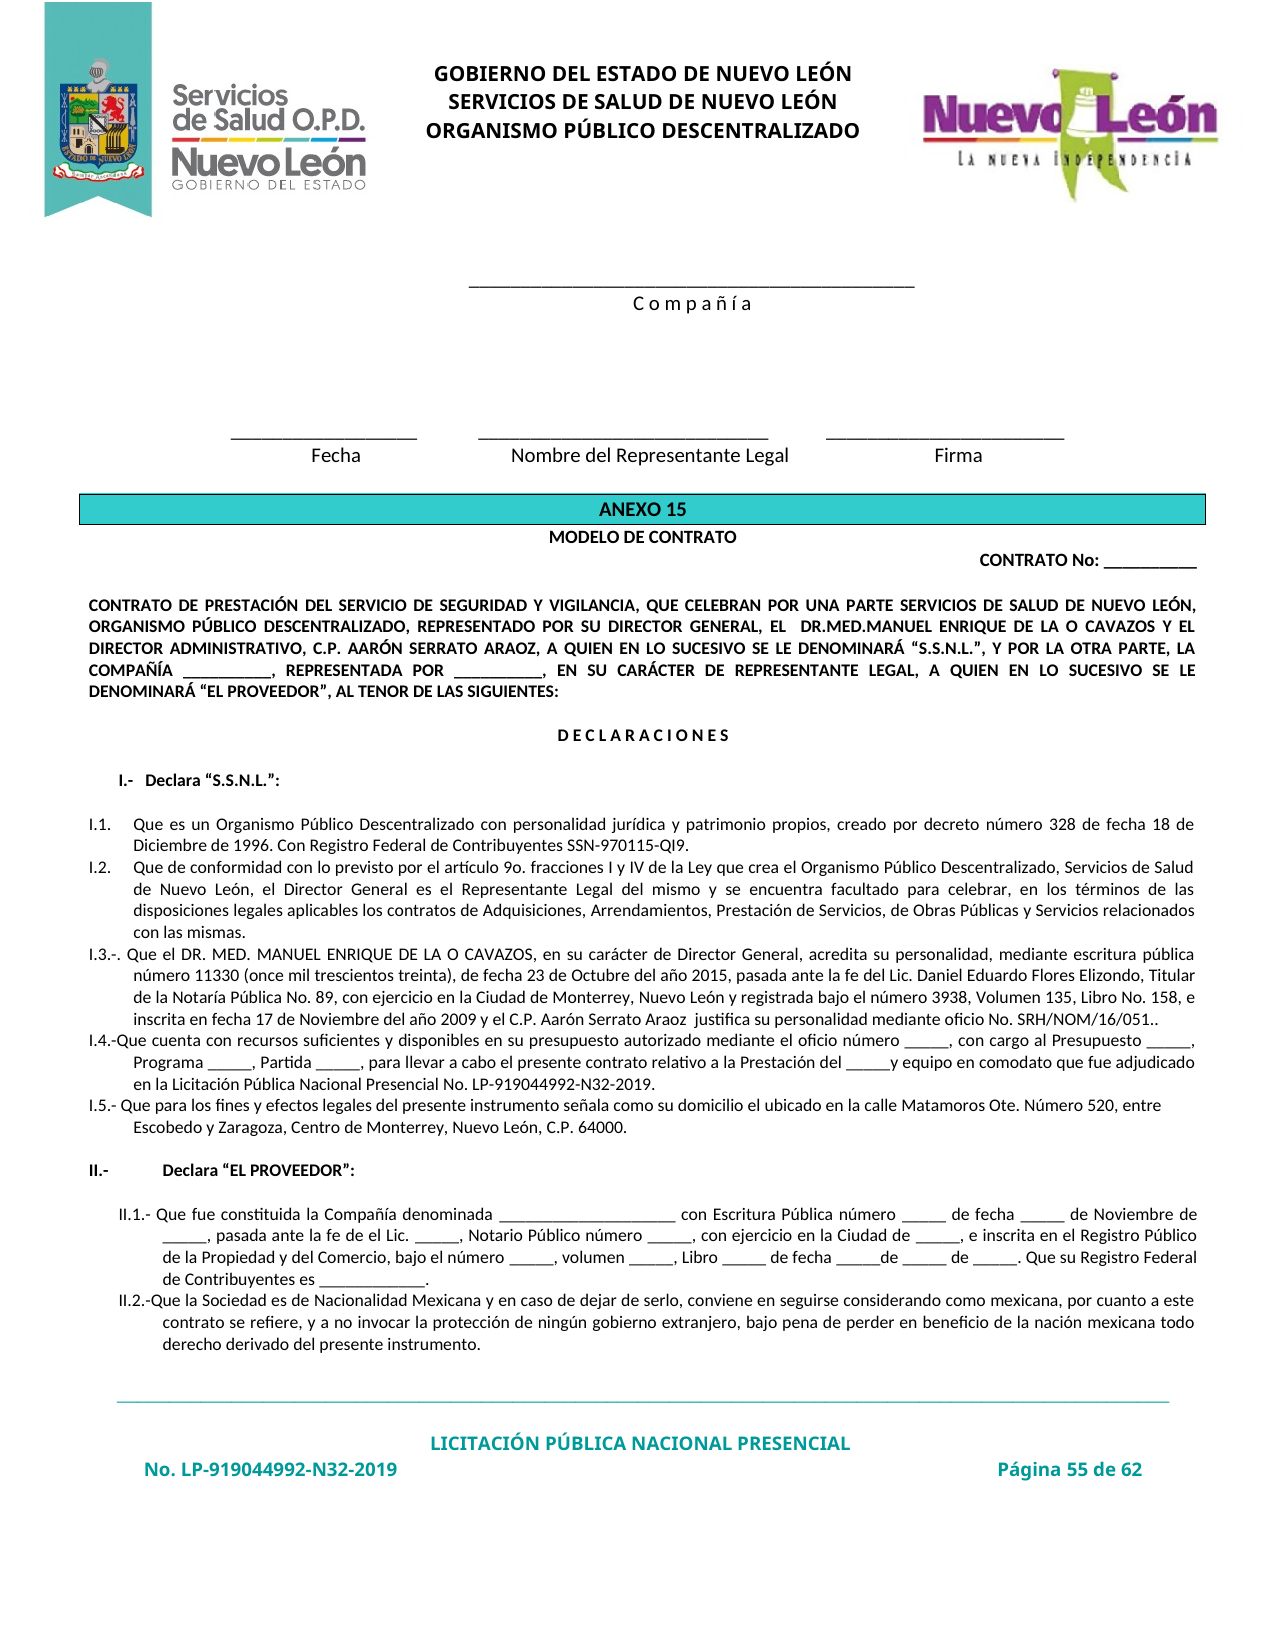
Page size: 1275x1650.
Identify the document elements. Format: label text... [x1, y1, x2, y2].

text ANEXO 15 [80, 495, 1205, 524]
text II.- Declara “EL PROVEEDOR”: [89, 1159, 1198, 1181]
text CONTRATO No: __________ [89, 548, 1197, 571]
text I.4.-Que cuenta con recursos suficientes y disponibles en su presupuesto autorizado mediante el oficio número _____, con cargo al Presupuesto _____, Programa _____, Partida _____, para llevar a cabo el presente contrato relativo a la Prestación del _____y equipo en comodato que fue adjudicado en la Licitación Pública Nacional Presencial No. LP-919044992-N32-2019. [89, 1029, 1197, 1094]
picture [15, 2, 1249, 229]
text I.1. Que es un Organismo Público Descentralizado con personalidad jurídica y patrimonio propios, creado por decreto número 328 de fecha 18 de Diciembre de 1996. Con Registro Federal de Contribuyentes SSN-970115-QI9. [89, 813, 1197, 856]
text I.3.-. Que el DR. MED. MANUEL ENRIQUE DE LA O CAVAZOS, en su carácter de Director General, acredita su personalidad, mediante escritura pública número 11330 (once mil trescientos treinta), de fecha 23 de Octubre del año 2015, pasada ante la fe del Lic. Daniel Eduardo Flores Elizondo, Titular de la Notaría Pública No. 89, con ejercicio en la Ciudad de Monterrey, Nuevo León y registrada bajo el número 3938, Volumen 135, Libro No. 158, e inscrita en fecha 17 de Noviembre del año 2009 y el C.P. Aarón Serrato Araoz justifica su personalidad mediante oficio No. SRH/NOM/16/051.. [89, 943, 1198, 1029]
text __________________ ____________________________ _______________________ [89, 417, 1207, 443]
text I.- Declara “S.S.N.L.”: [118, 769, 1198, 791]
text Fecha Nombre del Representante Legal Firma [89, 443, 1207, 468]
text II.2.-Que la Sociedad es de Nacionalidad Mexicana y en caso de dejar de serlo, conviene en seguirse considerando como mexicana, por cuanto a este contrato se refiere, y a no invocar la protección de ningún gobierno extranjero, bajo pena de perder en beneficio de la nación mexicana todo derecho derivado del presente instrumento. [118, 1289, 1198, 1354]
text I.5.- Que para los fines y efectos legales del presente instrumento señala como su domicilio el ubicado en la calle Matamoros Ote. Número 520, entre Escobedo y Zaragoza, Centro de Monterrey, Nuevo León, C.P. 64000. [89, 1094, 1198, 1138]
text ___________________________________________ [177, 265, 1207, 290]
text II.1.- Que fue constituida la Compañía denominada ____________________ con Escritura Pública número _____ de fecha _____ de Noviembre de _____, pasada ante la fe de el Lic. _____, Notario Público número _____, con ejercicio en la Ciudad de _____, e inscrita en el Registro Público de la Propiedad y del Comercio, bajo el número _____, volumen _____, Libro _____ de fecha _____de _____ de _____. Que su Registro Federal de Contribuyentes es ____________. [118, 1203, 1198, 1289]
subtitle D E C L A R A C I O N E S [89, 724, 1197, 746]
text CONTRATO DE PRESTACIÓN DEL SERVICIO DE SEGURIDAD Y VIGILANCIA, QUE CELEBRAN POR UNA PARTE SERVICIOS DE SALUD DE NUEVO LEÓN, ORGANISMO PÚBLICO DESCENTRALIZADO, REPRESENTADO POR SU DIRECTOR GENERAL, EL DR.MED.MANUEL ENRIQUE DE LA O CAVAZOS Y EL DIRECTOR ADMINISTRATIVO, C.P. AARÓN SERRATO ARAOZ, A QUIEN EN LO SUCESIVO SE LE DENOMINARÁ “S.S.N.L.”, Y POR LA OTRA PARTE, LA COMPAÑÍA __________, REPRESENTADA POR __________, EN SU CARÁCTER DE REPRESENTANTE LEGAL, A QUIEN EN LO SUCESIVO SE LE DENOMINARÁ “EL PROVEEDOR”, AL TENOR DE LAS SIGUIENTES: [89, 594, 1198, 702]
text MODELO DE CONTRATO [89, 525, 1197, 548]
text I.2. Que de conformidad con lo previsto por el artículo 9o. fracciones I y IV de la Ley que crea el Organismo Público Descentralizado, Servicios de Salud de Nuevo León, el Director General es el Representante Legal del mismo y se encuentra facultado para celebrar, en los términos de las disposiciones legales aplicables los contratos de Adquisiciones, Arrendamientos, Prestación de Servicios, de Obras Públicas y Servicios relacionados con las mismas. [89, 856, 1197, 943]
text C o m p a ñ í a [177, 290, 1207, 316]
